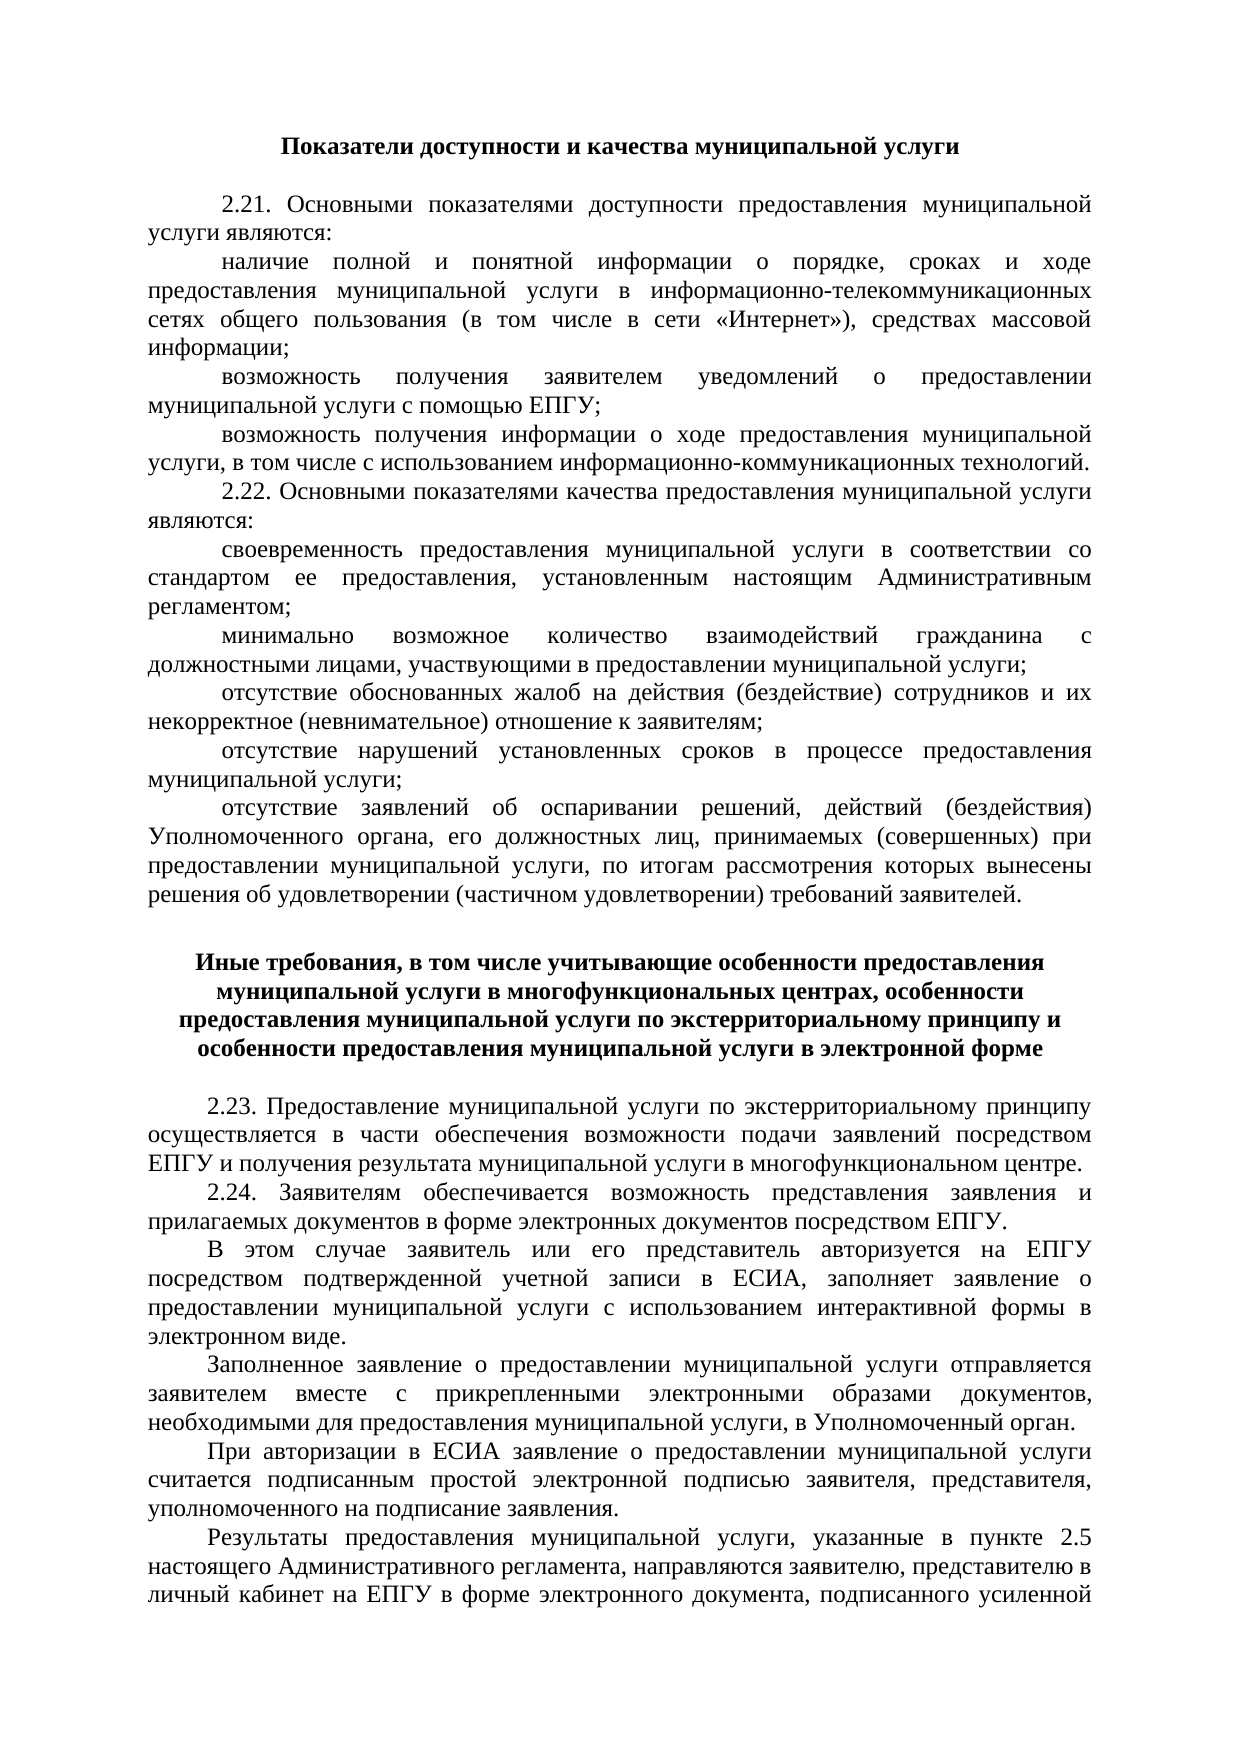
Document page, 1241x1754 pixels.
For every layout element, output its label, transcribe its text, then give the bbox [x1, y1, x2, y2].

text В этом случае заявитель или его представитель авторизуется на ЕПГУ посредством подтвержденной учетной записи в ЕСИА, заполняет заявление о предоставлении муниципальной услуги с использованием интерактивной формы в электронном виде. [148, 1234, 1092, 1349]
text отсутствие обоснованных жалоб на действия (бездействие) сотрудников и их некорректное (невнимательное) отношение к заявителям; [148, 677, 1092, 735]
text 2.22. Основными показателями качества предоставления муниципальной услуги являются: [148, 476, 1092, 534]
text минимально возможное количество взаимодействий гражданина с должностными лицами, участвующими в предоставлении муниципальной услуги; [148, 620, 1092, 677]
text отсутствие заявлений об оспаривании решений, действий (бездействия) Уполномоченного органа, его должностных лиц, принимаемых (совершенных) при предоставлении муниципальной услуги, по итогам рассмотрения которых вынесены решения об удовлетворении (частичном удовлетворении) требований заявителей. [148, 792, 1092, 907]
text отсутствие нарушений установленных сроков в процессе предоставления муниципальной услуги; [148, 735, 1092, 792]
text своевременность предоставления муниципальной услуги в соответствии со стандартом ее предоставления, установленным настоящим Административным регламентом; [148, 534, 1092, 620]
text Иные требования, в том числе учитывающие особенности предоставления муниципальной услуги в многофункциональных центрах, особенности предоставления муниципальной услуги по экстерриториальному принципу и особенности предоставления муниципальной услуги в электронной форме [148, 947, 1092, 1062]
text наличие полной и понятной информации о порядке, сроках и ходе предоставления муниципальной услуги в информационно-телекоммуникационных сетях общего пользования (в том числе в сети «Интернет»), средствах массовой информации; [148, 246, 1092, 361]
text 2.24. Заявителям обеспечивается возможность представления заявления и прилагаемых документов в форме электронных документов посредством ЕПГУ. [148, 1177, 1092, 1234]
text 2.23. Предоставление муниципальной услуги по экстерриториальному принципу осуществляется в части обеспечения возможности подачи заявлений посредством ЕПГУ и получения результата муниципальной услуги в многофункциональном центре. [148, 1091, 1092, 1177]
text возможность получения заявителем уведомлений о предоставлении муниципальной услуги с помощью ЕПГУ; [148, 361, 1092, 419]
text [148, 1522, 1092, 1608]
text возможность получения информации о ходе предоставления муниципальной услуги, в том числе с использованием информационно-коммуникационных технологий. [148, 419, 1092, 476]
text Показатели доступности и качества муниципальной услуги [148, 131, 1092, 160]
text Заполненное заявление о предоставлении муниципальной услуги отправляется заявителем вместе с прикрепленными электронными образами документов, необходимыми для предоставления муниципальной услуги, в Уполномоченный орган. [148, 1349, 1092, 1436]
text 2.21. Основными показателями доступности предоставления муниципальной услуги являются: [148, 189, 1092, 246]
text При авторизации в ЕСИА заявление о предоставлении муниципальной услуги считается подписанным простой электронной подписью заявителя, представителя, уполномоченного на подписание заявления. [148, 1436, 1092, 1522]
